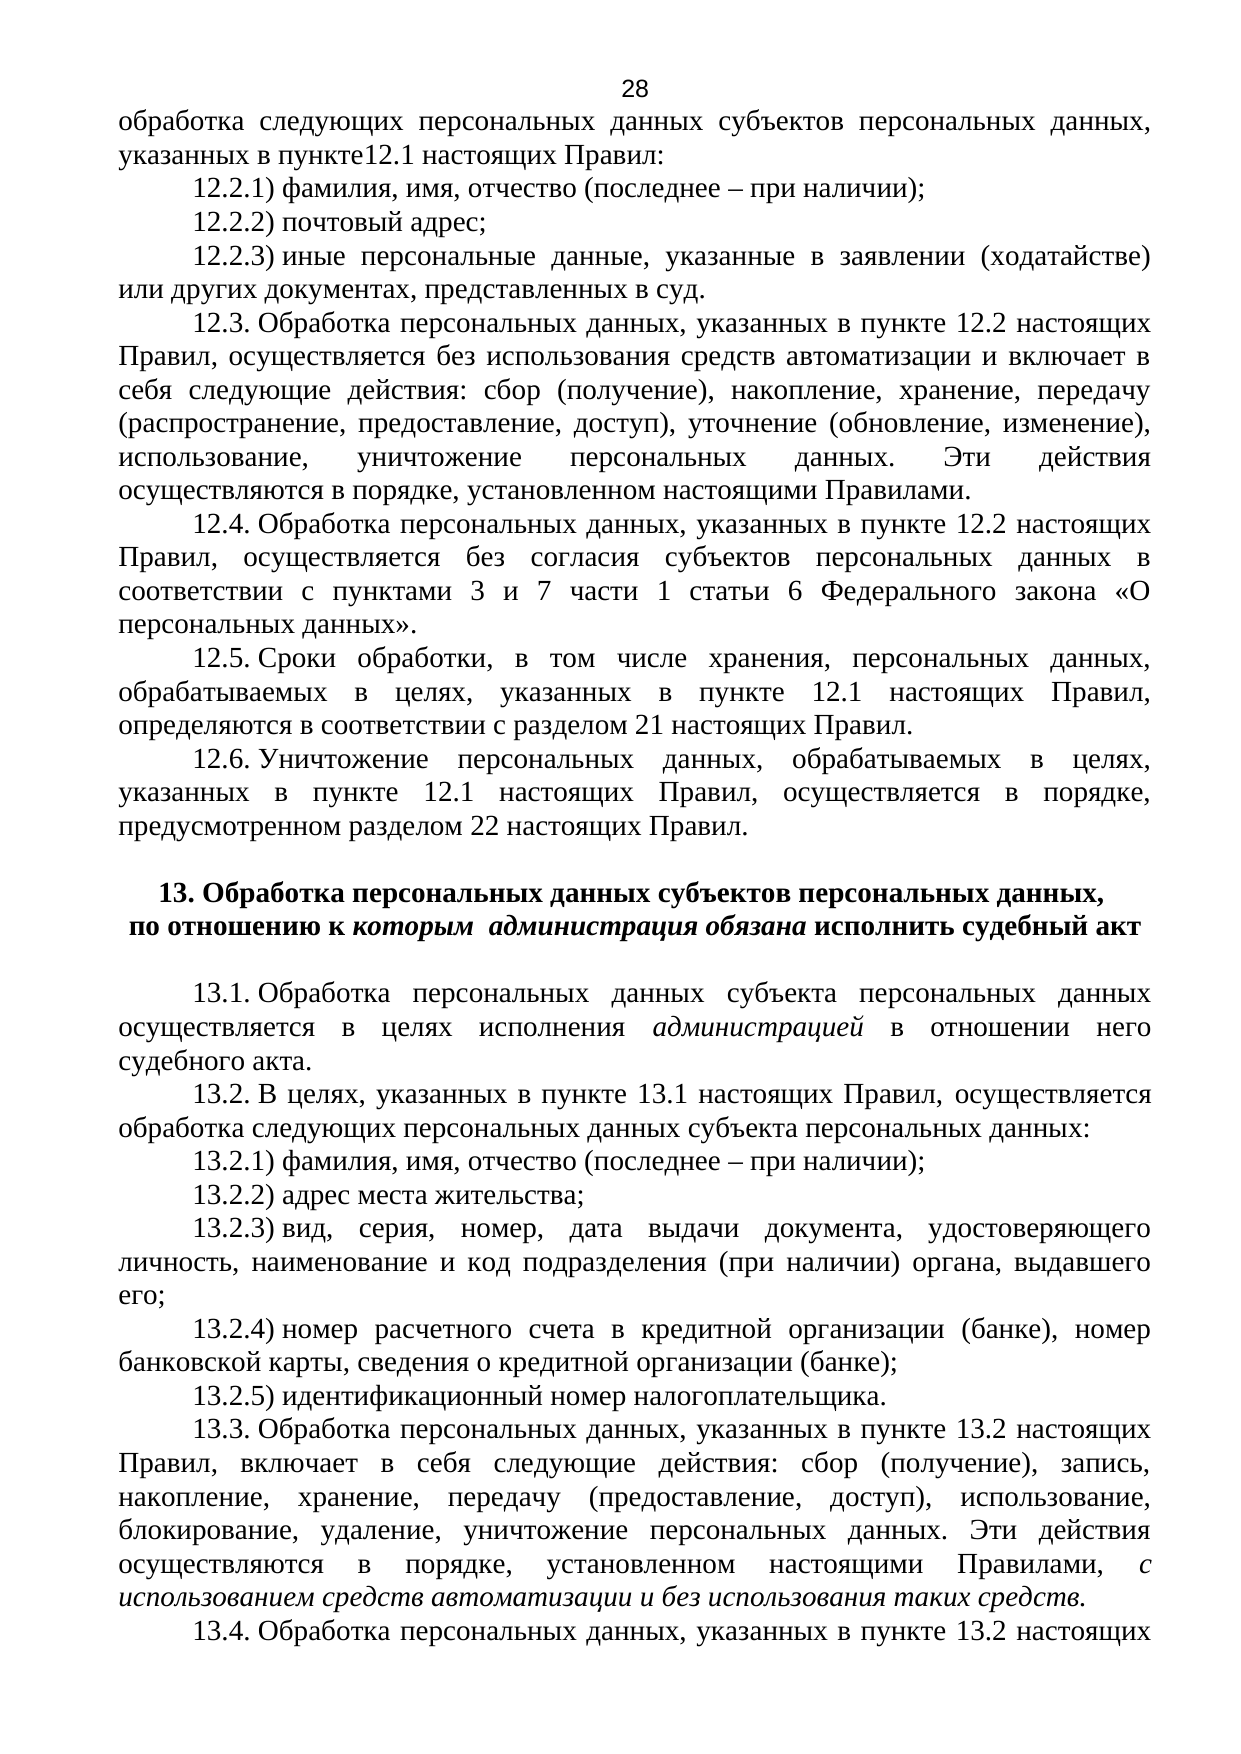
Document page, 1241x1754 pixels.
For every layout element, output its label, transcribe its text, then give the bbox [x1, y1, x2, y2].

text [118, 1613, 1152, 1646]
text 12.4. Обработка персональных данных, указанных в пункте 12.2 настоящих Правил, осуществляется без согласия субъектов персональных данных в соответствии с пунктами 3 и 7 части 1 статьи 6 Федерального закона «О персональных данных». [118, 506, 1152, 640]
text 13.3. Обработка персональных данных, указанных в пункте 13.2 настоящих Правил, включает в себя следующие действия: сбор (получение), запись, накопление, хранение, передачу (предоставление, доступ), использование, блокирование, удаление, уничтожение персональных данных. Эти действия осуществляются в порядке, установленном настоящими Правилами, с использованием средств автоматизации и без использования таких средств. [118, 1412, 1152, 1613]
text 12.2.3) иные персональные данные, указанные в заявлении (ходатайстве) или других документах, представленных в суд. [118, 238, 1152, 305]
text 13.1. Обработка персональных данных субъекта персональных данных осуществляется в целях исполнения администрацией в отношении него судебного акта. [118, 976, 1152, 1076]
text 12.6. Уничтожение персональных данных, обрабатываемых в целях, указанных в пункте 12.1 настоящих Правил, осуществляется в порядке, предусмотренном разделом 22 настоящих Правил. [118, 741, 1152, 841]
text 12.5. Сроки обработки, в том числе хранения, персональных данных, обрабатываемых в целях, указанных в пункте 12.1 настоящих Правил, определяются в соответствии с разделом 21 настоящих Правил. [118, 640, 1152, 741]
text 12.2.2) почтовый адрес; [118, 204, 1152, 238]
text 13.2.4) номер расчетного счета в кредитной организации (банке), номер банковской карты, сведения о кредитной организации (банке); [118, 1311, 1152, 1378]
text 13.2.3) вид, серия, номер, дата выдачи документа, удостоверяющего личность, наименование и код подразделения (при наличии) органа, выдавшего его; [118, 1210, 1152, 1311]
text 12.3. Обработка персональных данных, указанных в пункте 12.2 настоящих Правил, осуществляется без использования средств автоматизации и включает в себя следующие действия: сбор (получение), накопление, хранение, передачу (распространение, предоставление, доступ), уточнение (обновление, изменение), использование, уничтожение персональных данных. Эти действия осуществляются в порядке, установленном настоящими Правилами. [118, 305, 1152, 506]
text 12.2.1) фамилия, имя, отчество (последнее – при наличии); [118, 171, 1152, 204]
text 13.2.2) адрес места жительства; [118, 1177, 1152, 1210]
text 13.2.5) идентификационный номер налогоплательщика. [118, 1378, 1152, 1412]
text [118, 103, 1152, 171]
subtitle 13. Обработка персональных данных субъектов персональных данных, по отношению к которым администрация обязана исполнить судебный акт [118, 875, 1152, 942]
text 13.2.1) фамилия, имя, отчество (последнее – при наличии); [118, 1143, 1152, 1177]
text 13.2. В целях, указанных в пункте 13.1 настоящих Правил, осуществляется обработка следующих персональных данных субъекта персональных данных: [118, 1076, 1152, 1143]
